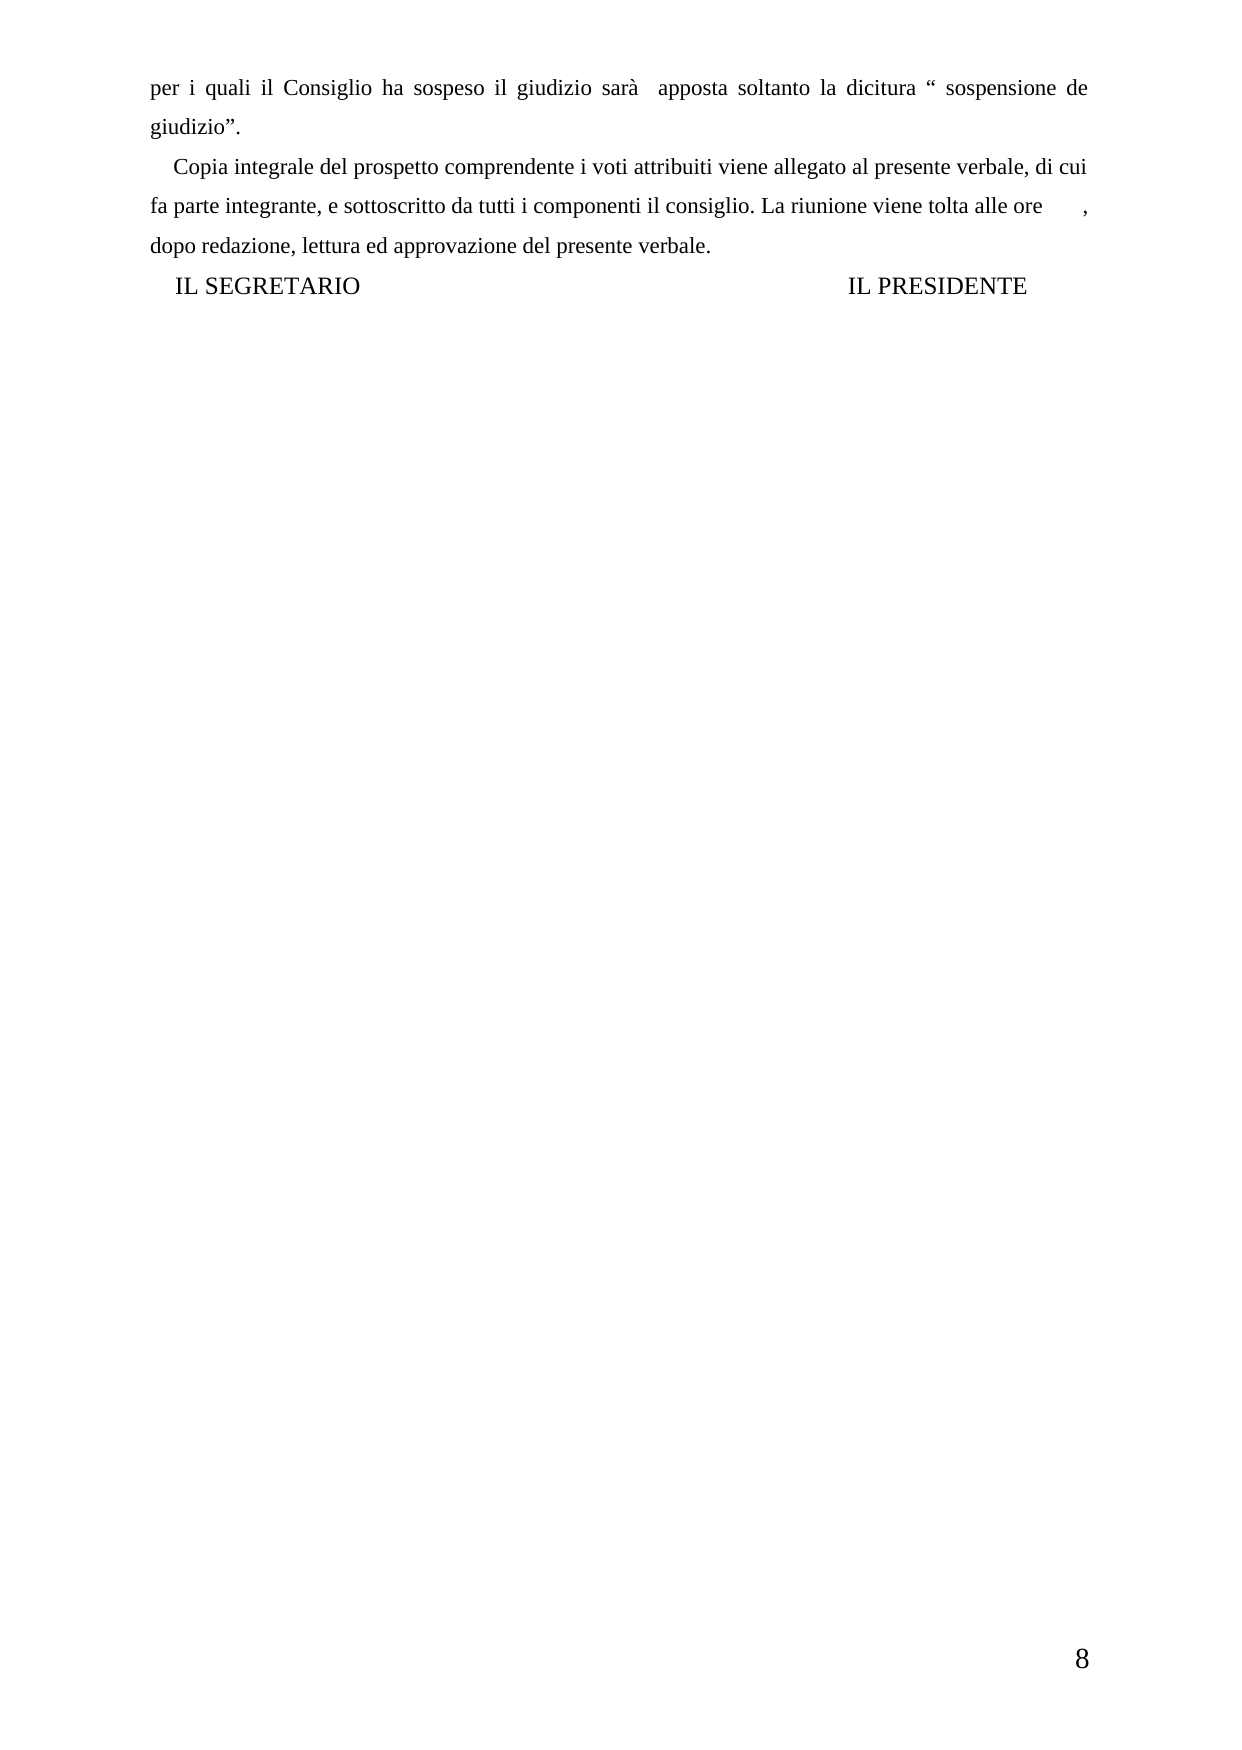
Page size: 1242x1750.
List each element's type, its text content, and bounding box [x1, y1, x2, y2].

text IL SEGRETARIO IL PRESIDENTE [150, 271, 1089, 300]
text Copia integrale del prospetto comprendente i voti attribuiti viene allegato al presente verbale, di cui fa parte integrante, e sottoscritto da tutti i componenti il consiglio. La riunione viene tolta alle ore , dopo redazione, lettura ed approvazione del presente verbale. [150, 153, 1089, 258]
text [150, 74, 1089, 140]
